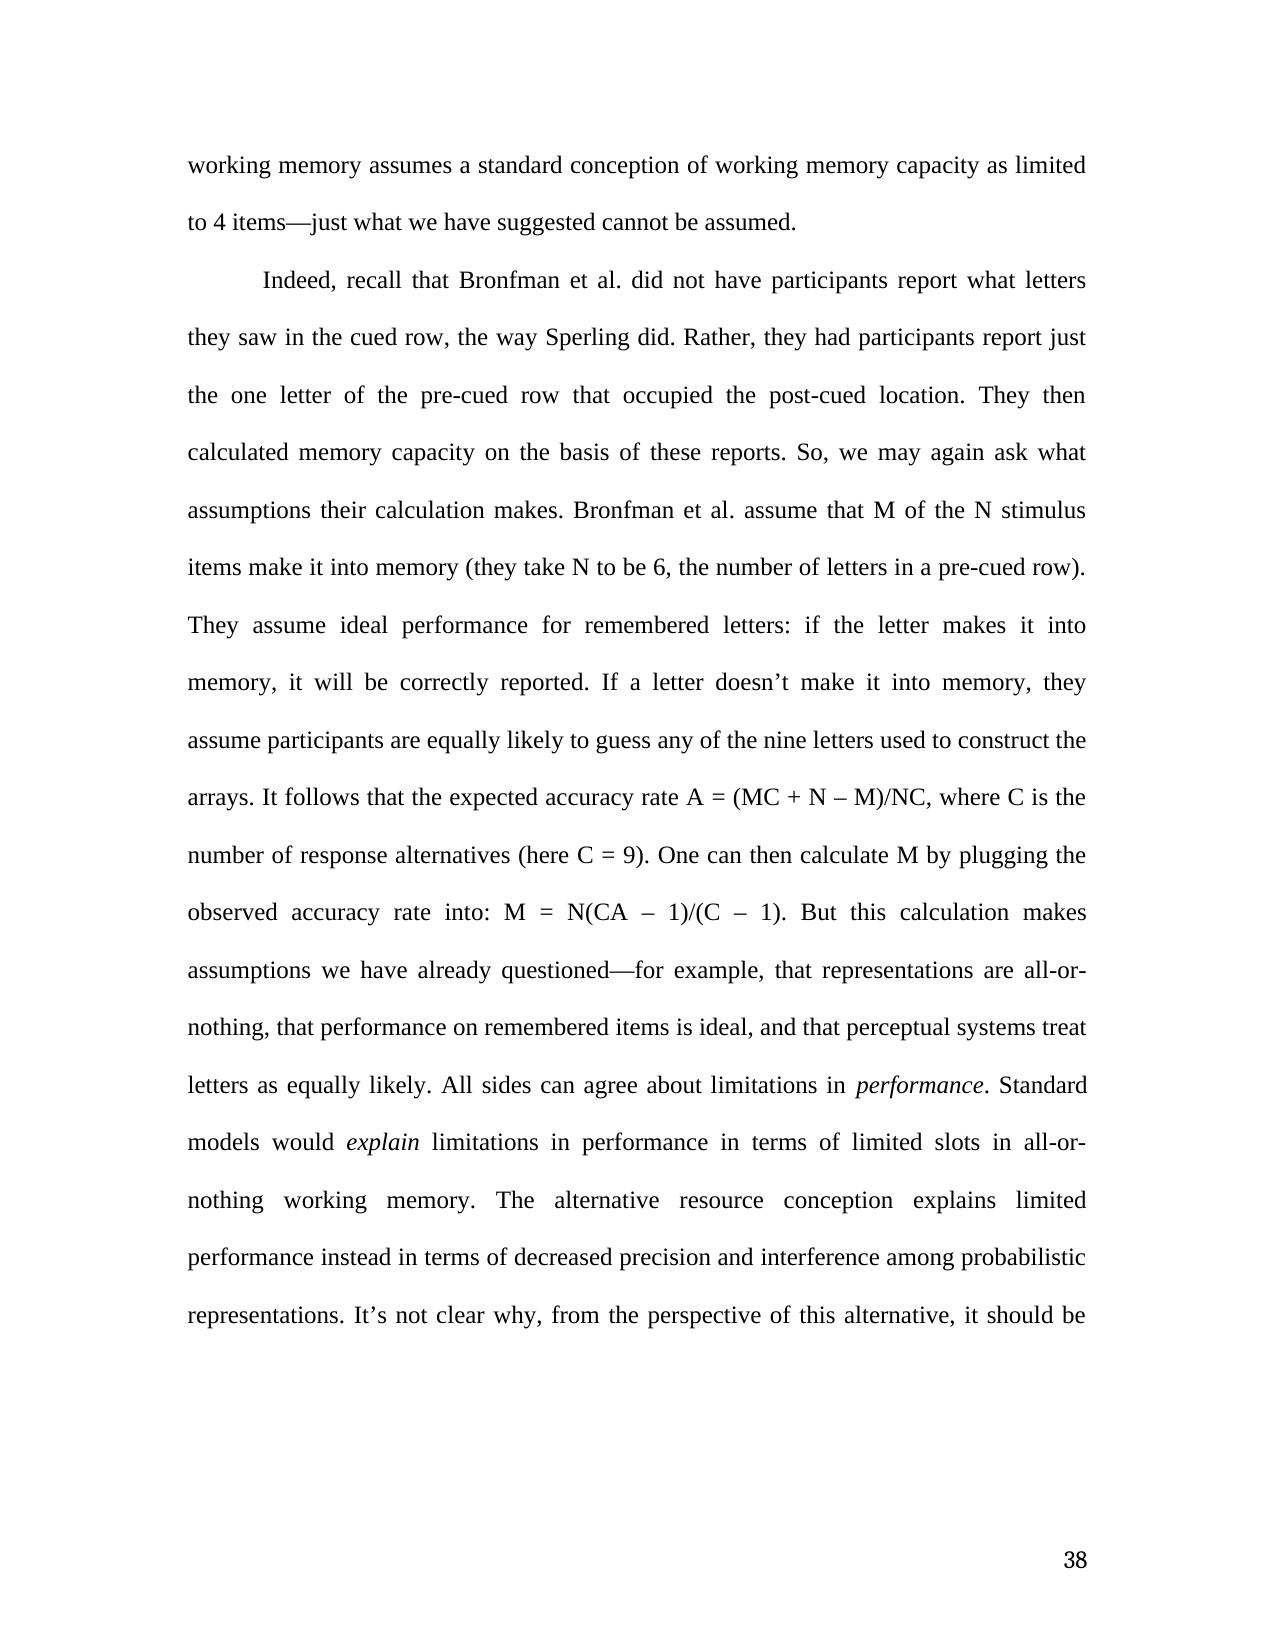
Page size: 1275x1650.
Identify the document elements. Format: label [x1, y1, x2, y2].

text [187, 150, 1087, 236]
text [187, 265, 1087, 1329]
